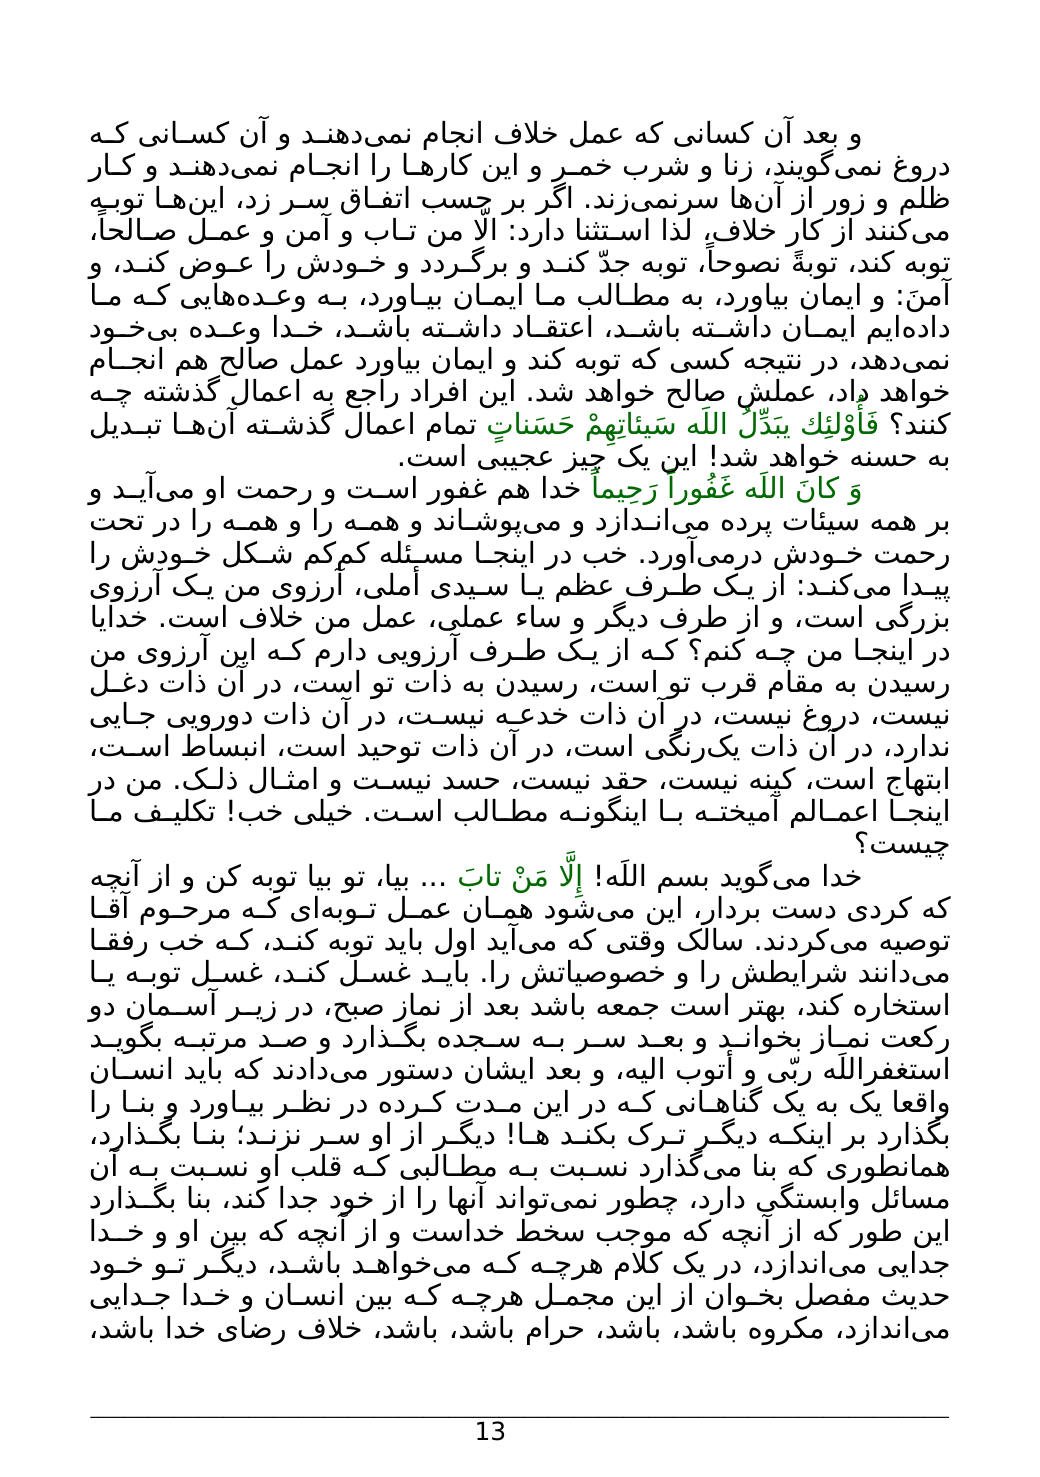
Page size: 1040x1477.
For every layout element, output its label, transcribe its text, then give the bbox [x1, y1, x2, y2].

text و بعد آن کسانی که عمل خلاف انجام نمی‌دهند و آن کسانی که دروغ نمی‌گویند، زنا و شرب خمر و این کارها را انجام نمی‌دهند و کار ظلم و زور از آن‌ها سرنمی‌زند. اگر بر حسب اتفاق سر زد، این‌ها توبه می‌کنند از کار خلاف، لذا استثنا دارد: الّا من تاب و آمن و عمل صالحاً، توبه کند، توبةً نصوحاً، توبه جدّ کند و برگردد و خودش را عوض کند، و آمنَ: و ایمان بیاورد، به مطالب ما ایمان بیاورد، به وعده‌هایی که ما داده‌ایم ایمان داشته باشد، اعتقاد داشته باشد، خدا وعده بی‌خود نمی‌دهد، در نتیجه کسی که توبه کند و ایمان بیاورد عمل صالح هم انجام خواهد داد، عملش صالح خواهد شد. این افراد راجع به اعمال گذشته چه کنند؟ فَأُوْلئِك يبَدِّلُ اللَه سَيئاتِهِمْ حَسَناتٍ‌ تمام اعمال گذشته آن‌ها تبدیل به حسنه خواهد شد! این یک چیز عجیبی است. [89, 118, 951, 473]
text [89, 861, 951, 1345]
text وَ كانَ اللَه غَفُوراً رَحِيماً خدا هم غفور است و رحمت او می‌آید و بر همه سیئات پرده می‌اندازد و می‌پوشاند و همه را و همه را در تحت رحمت خودش درمی‌آورد. خب در اینجا مسئله کم‌کم شکل خودش را پیدا می‌کند: از یک طرف عظم یا سیدی أملی، آرزوی من یک آرزوی بزرگی است، و از طرف دیگر و ساء عملی، عمل من خلاف است. خدایا در اینجا من چه کنم؟ که از یک طرف آرزویی دارم که این آرزوی من رسیدن به مقام قرب تو است، رسیدن به ذات تو است، در آن ذات دغل نیست، دروغ نیست، در آن ذات خدعه نیست، در آن ذات دورویی جایی ندارد، در آن ذات یک‌رنگی است، در آن ذات توحید است، انبساط است، ابتهاج است، کینه نیست، حقد نیست، حسد نیست و امثال ذلک. من در اینجا اعمالم آمیخته با اینگونه مطالب است. خیلی خب! تکلیف ما چیست؟ [89, 473, 951, 861]
